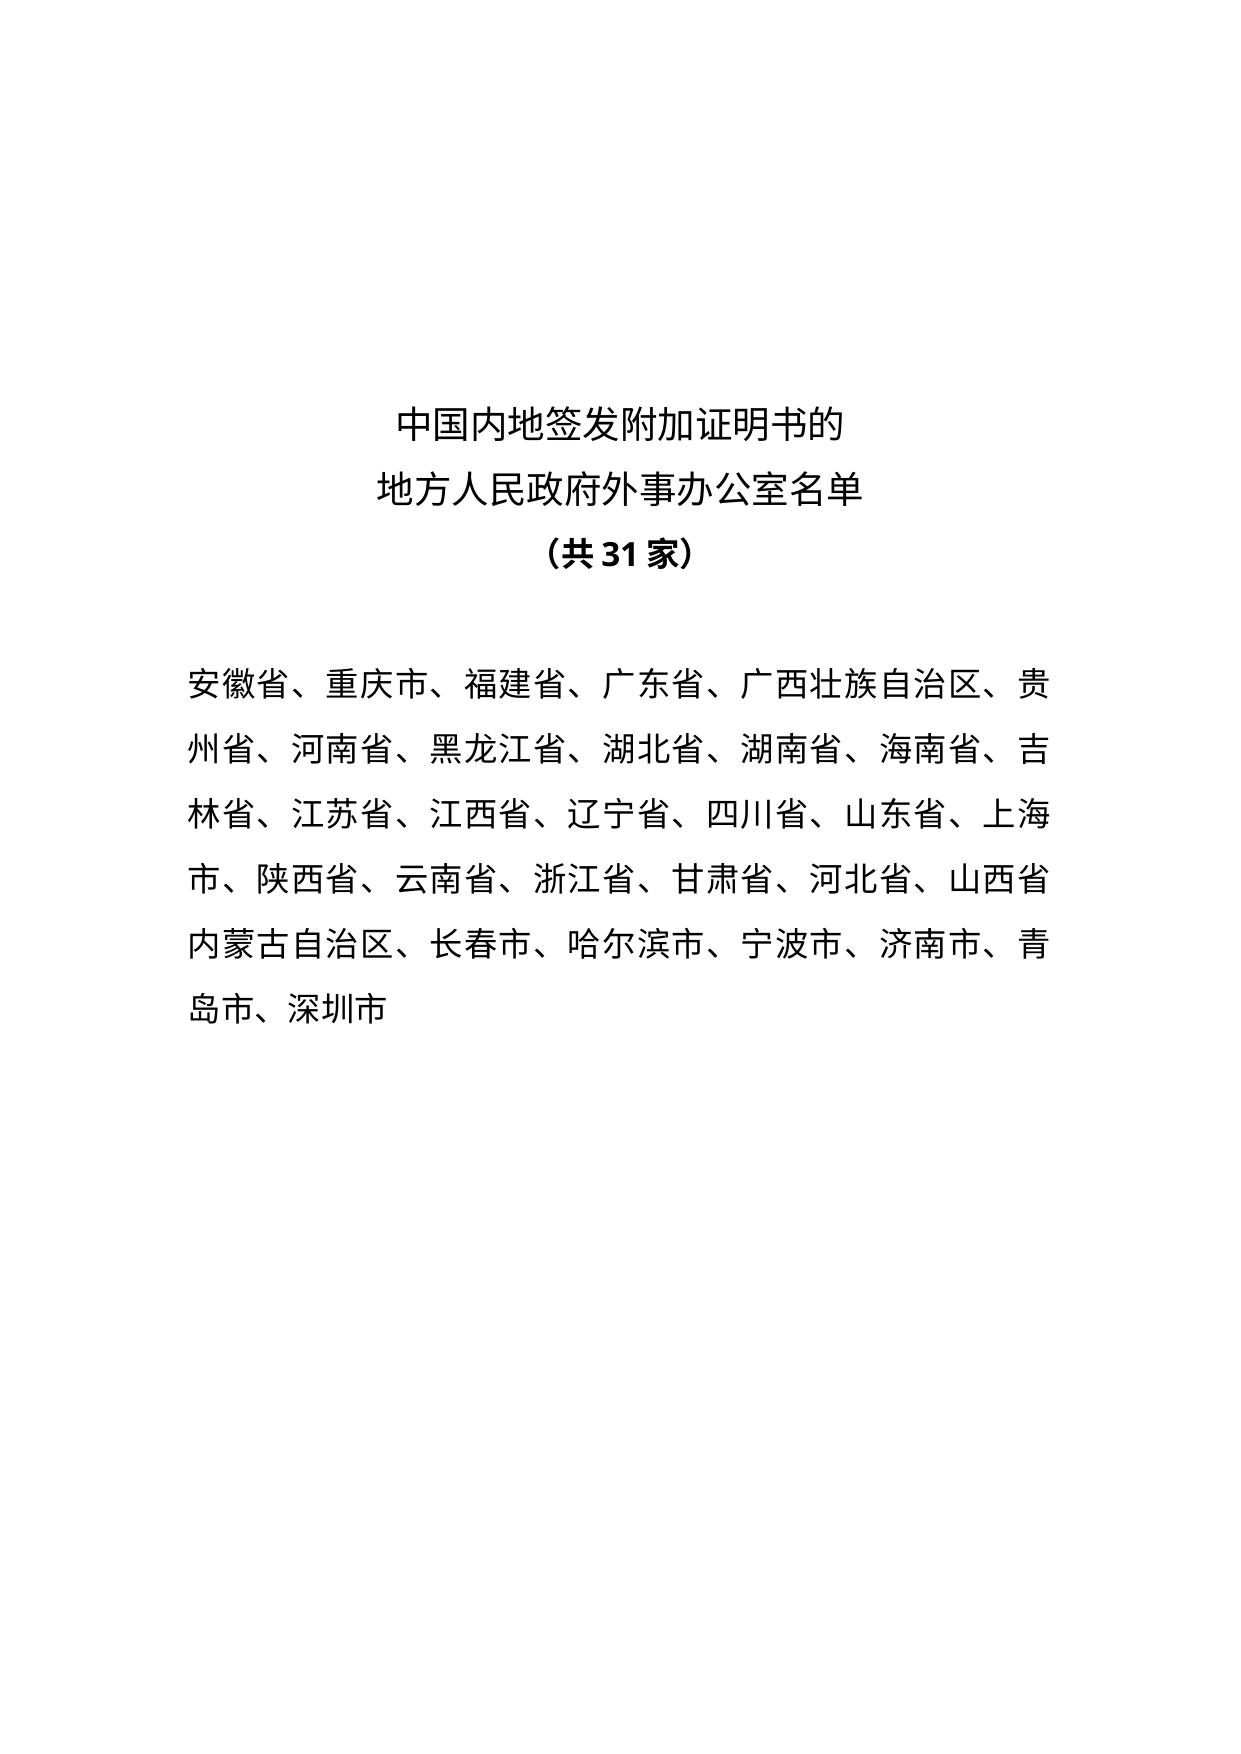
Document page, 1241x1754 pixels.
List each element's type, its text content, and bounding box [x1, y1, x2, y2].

text 中国内地签发附加证明书的 [187, 389, 1053, 454]
text （共31家） [187, 519, 1053, 584]
text 地方人民政府外事办公室名单 [187, 454, 1053, 519]
text 安徽省、重庆市、福建省、广东省、广西壮族自治区、贵州省、河南省、黑龙江省、湖北省、湖南省、海南省、吉林省、江苏省、江西省、辽宁省、四川省、山东省、上海市、陕西省、云南省、浙江省、甘肃省、河北省、山西省、内蒙古自治区、长春市、哈尔滨市、宁波市、济南市、青岛市、深圳市 [187, 649, 1053, 1039]
